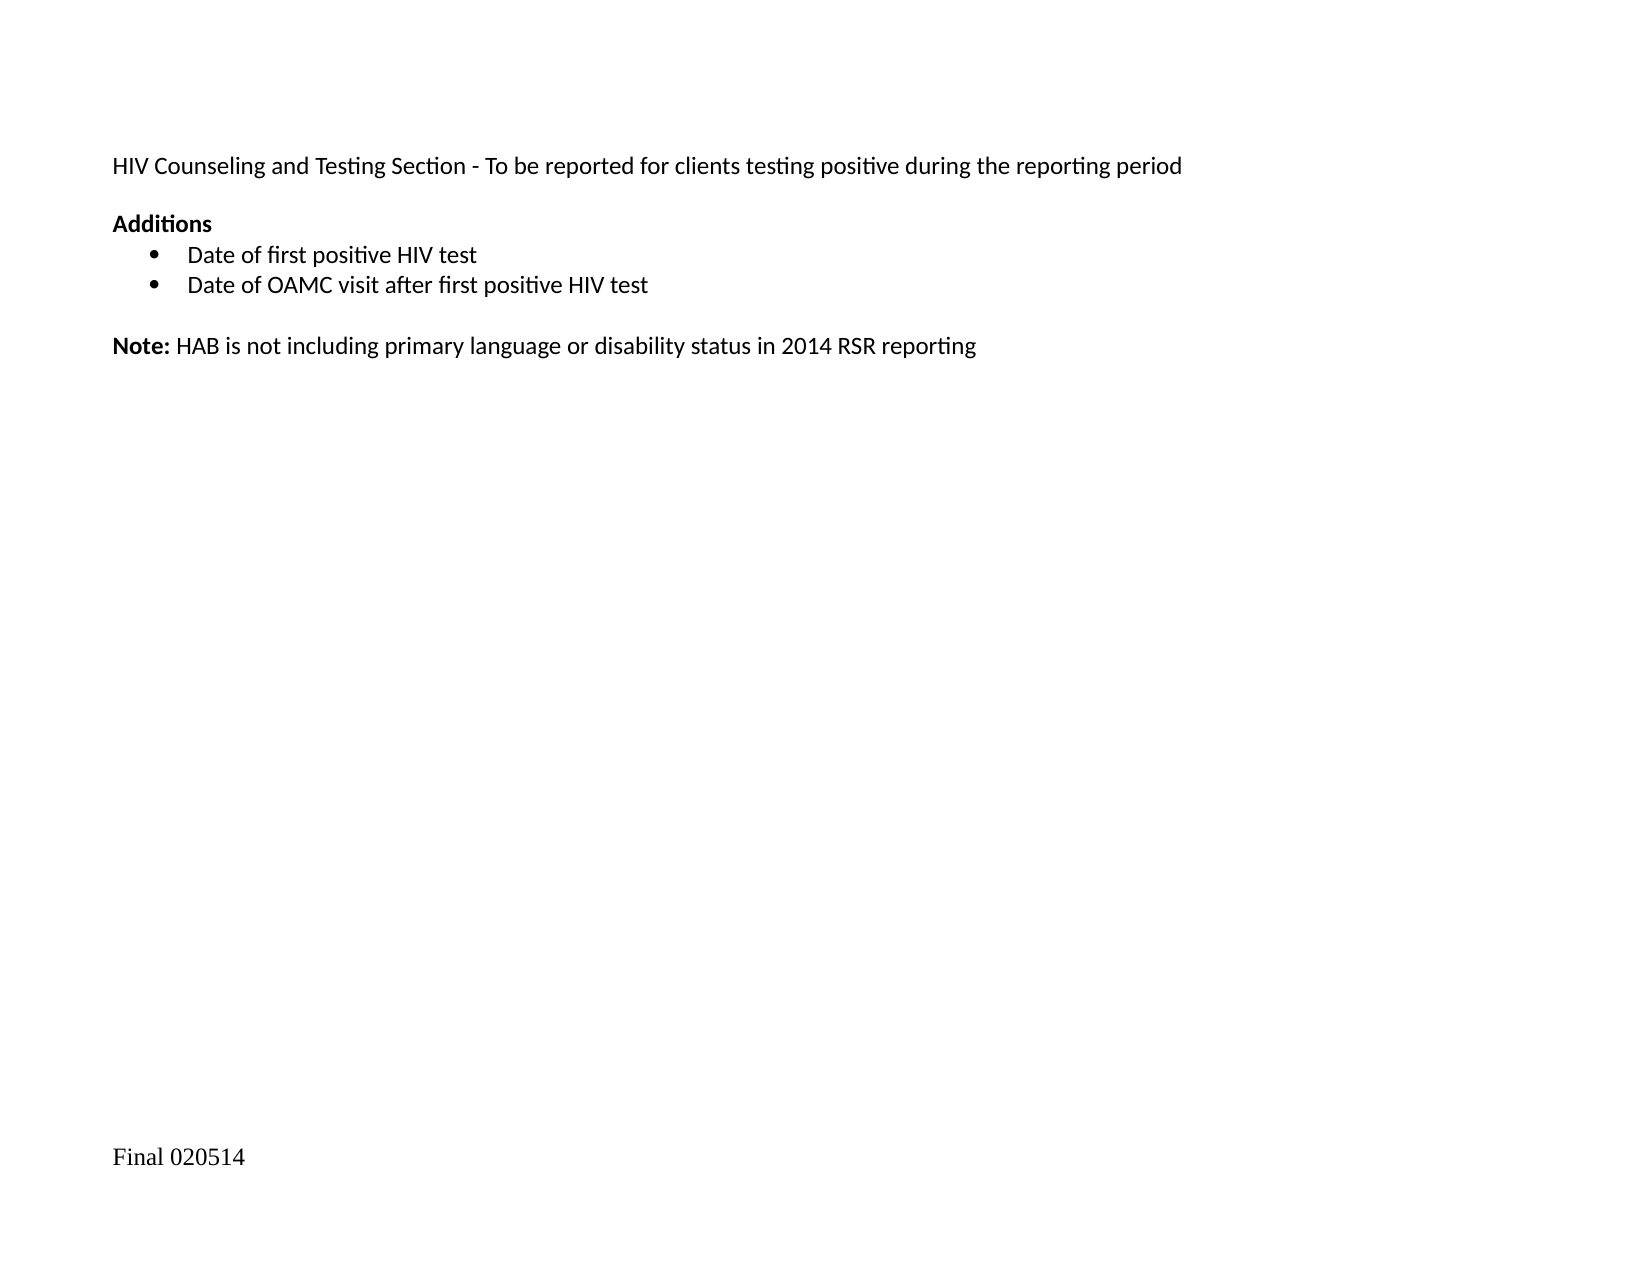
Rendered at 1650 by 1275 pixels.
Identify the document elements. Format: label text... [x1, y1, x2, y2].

title Date of OAMC visit after first positive HIV test [150, 269, 1537, 300]
title HIV Counseling and Testing Section - To be reported for clients testing positive during the reporting period [112, 150, 1537, 181]
title Additions [112, 208, 1537, 239]
title Note: HAB is not including primary language or disability status in 2014 RSR reporting [112, 331, 1537, 361]
title Date of first positive HIV test [150, 239, 1537, 269]
